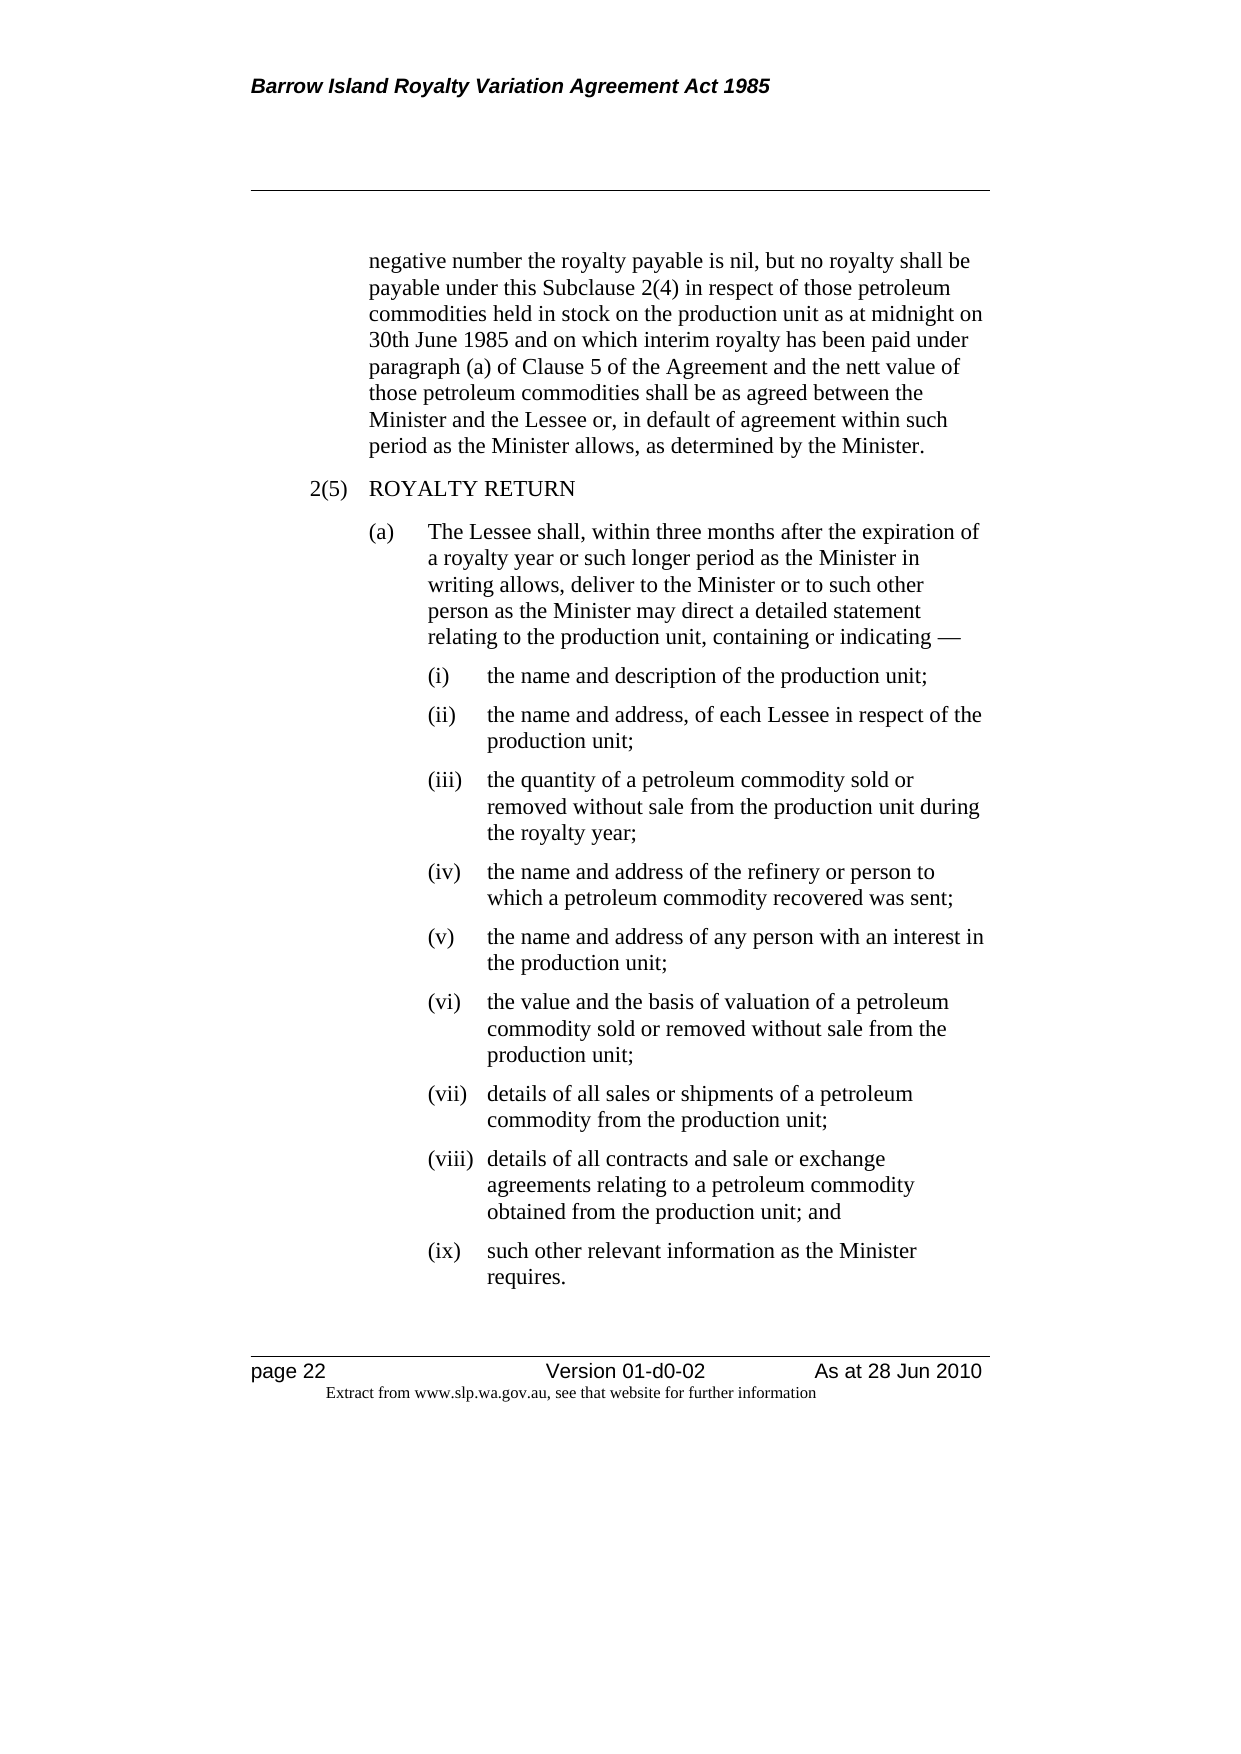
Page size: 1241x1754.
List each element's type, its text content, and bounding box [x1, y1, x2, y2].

text (i) the name and description of the production unit; [251, 662, 990, 689]
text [251, 247, 990, 458]
text (vii) details of all sales or shipments of a petroleum commodity from the production unit; [251, 1080, 990, 1133]
text (iv) the name and address of the refinery or person to which a petroleum commodity recovered was sent; [251, 858, 990, 911]
text (viii) details of all contracts and sale or exchange agreements relating to a petroleum commodity obtained from the production unit; and [251, 1145, 990, 1224]
text 2(5) ROYALTY RETURN [251, 475, 990, 501]
text (ix) such other relevant information as the Minister requires. [251, 1237, 990, 1289]
text (iii) the quantity of a petroleum commodity sold or removed without sale from the production unit during the royalty year; [251, 766, 990, 845]
text (vi) the value and the basis of valuation of a petroleum commodity sold or removed without sale from the production unit; [251, 988, 990, 1067]
text (ii) the name and address, of each Lessee in respect of the production unit; [251, 701, 990, 754]
text (v) the name and address of any person with an interest in the production unit; [251, 923, 990, 976]
text (a) The Lessee shall, within three months after the expiration of a royalty year or such longer period as the Minister in writing allows, deliver to the Minister or to such other person as the Minister may direct a detailed statement relating to the production unit, containing or indicating — [251, 518, 990, 650]
